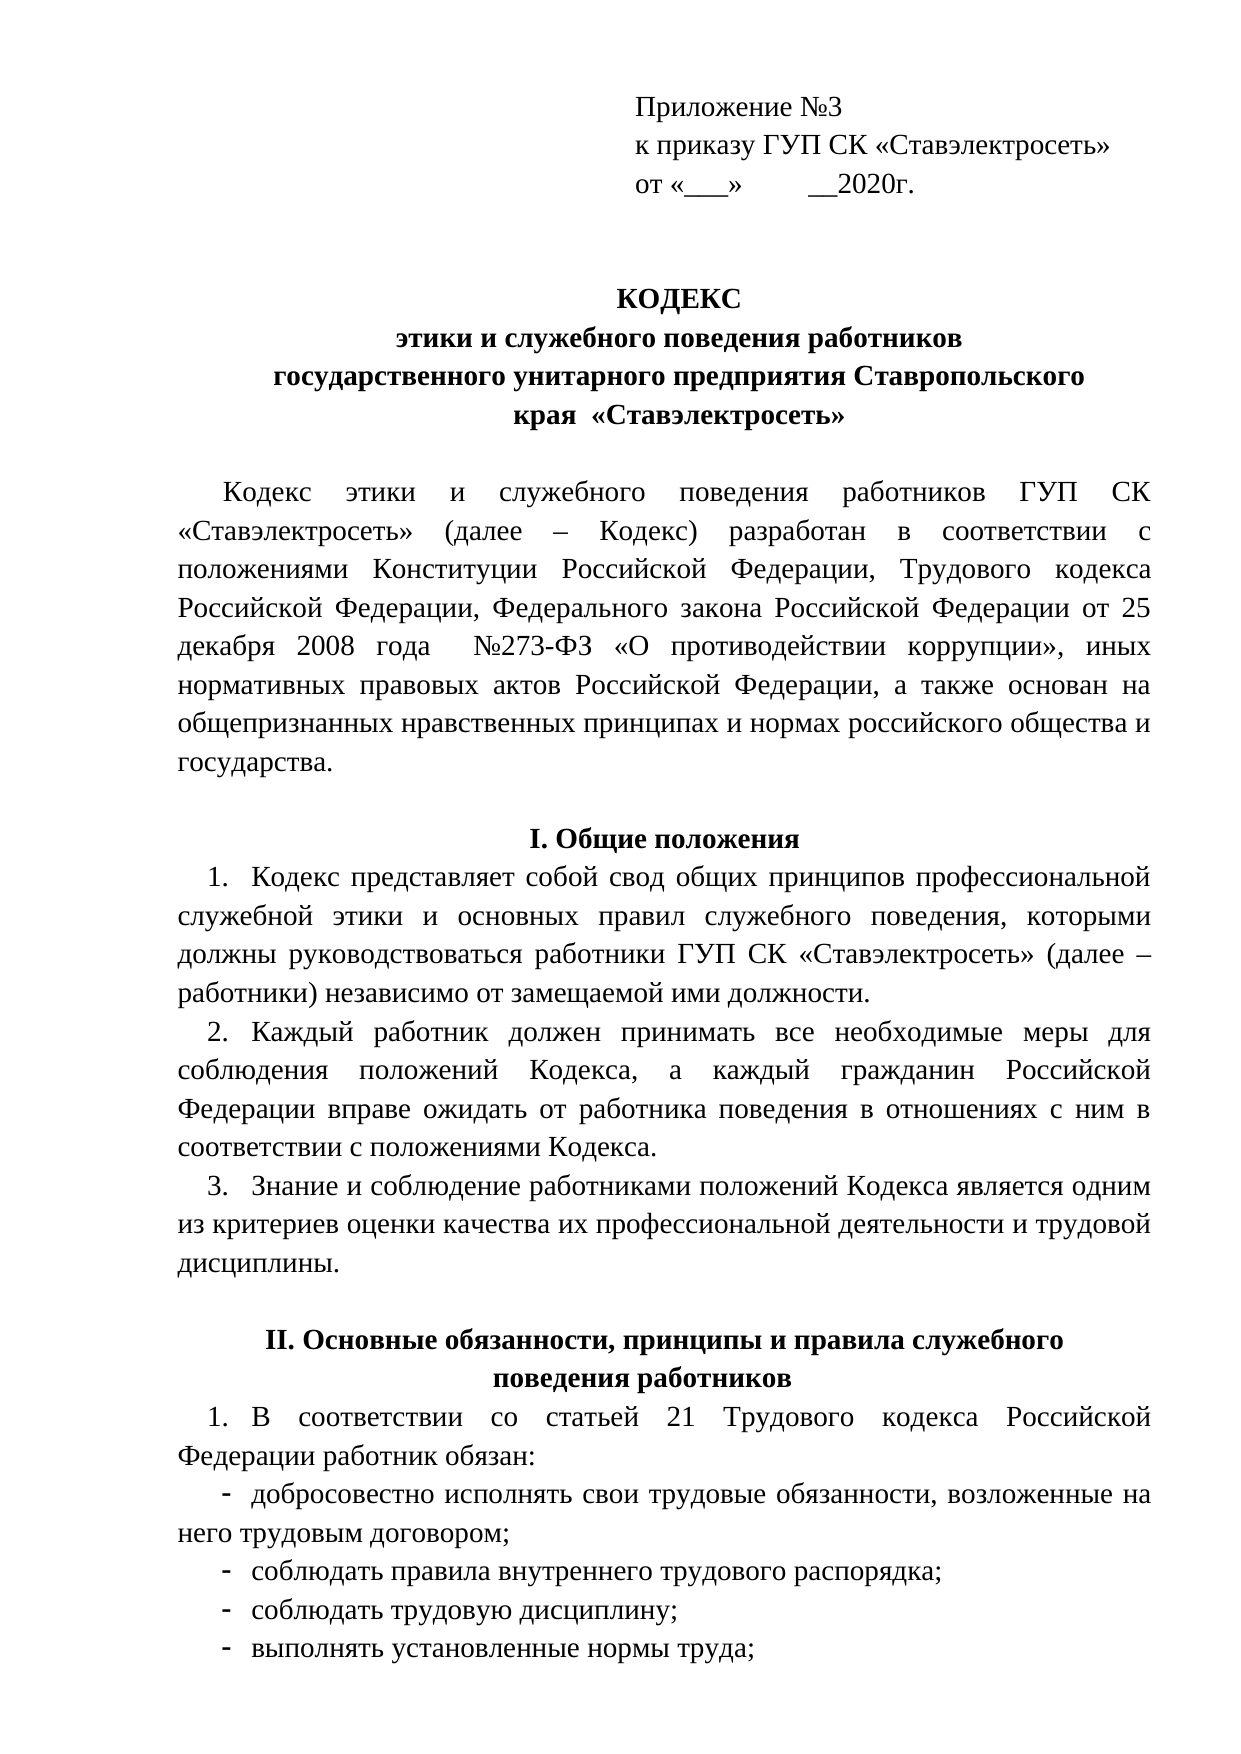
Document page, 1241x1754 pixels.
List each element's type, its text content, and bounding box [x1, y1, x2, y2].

text к приказу ГУП СК «Ставэлектросеть» [635, 127, 1152, 161]
list добросовестно исполнять свои трудовые обязанности, возложенные на него трудовым договором; [177, 1476, 1152, 1548]
text Кодекс этики и служебного поведения работников ГУП СК «Ставэлектросеть» (далее – Кодекс) разработан в соответствии с положениями Конституции Российской Федерации, Трудового кодекса Российской Федерации, Федерального закона Российской Федерации от 25 декабря 2008 года №273-ФЗ «О противодействии коррупции», иных нормативных правовых актов Российской Федерации, а также основан на общепризнанных нравственных принципах и нормах российского общества и государства. [177, 474, 1152, 777]
text этики и служебного поведения работников [251, 320, 1107, 353]
list Кодекс представляет собой свод общих принципов профессиональной служебной этики и основных правил служебного поведения, которыми должны руководствоваться работники ГУП СК «Ставэлектросеть» (далее – работники) независимо от замещаемой ими должности. [177, 859, 1152, 1009]
text государственного унитарного предприятия Ставропольского края «Ставэлектросеть» [251, 358, 1107, 431]
text КОДЕКС [251, 281, 1107, 315]
list соблюдать трудовую дисциплину; [177, 1592, 1152, 1626]
list соблюдать правила внутреннего трудового распорядка; [177, 1553, 1152, 1587]
list Каждый работник должен принимать все необходимые меры для соблюдения положений Кодекса, а каждый гражданин Российской Федерации вправе ожидать от работника поведения в отношениях с ним в соответствии с положениями Кодекса. [177, 1014, 1152, 1163]
text I. Общие положения [177, 821, 1107, 854]
list выполнять установленные нормы труда; [177, 1631, 1152, 1664]
list В соответствии со статьей 21 Трудового кодекса Российской Федерации работник обязан: [177, 1399, 1152, 1471]
list Знание и соблюдение работниками положений Кодекса является одним из критериев оценки качества их профессиональной деятельности и трудовой дисциплины. [177, 1168, 1152, 1278]
text от «___» __2020г. [635, 166, 1152, 199]
text Приложение №3 [635, 89, 1152, 122]
text II. Основные обязанности, принципы и правила служебного поведения работников [177, 1322, 1107, 1394]
